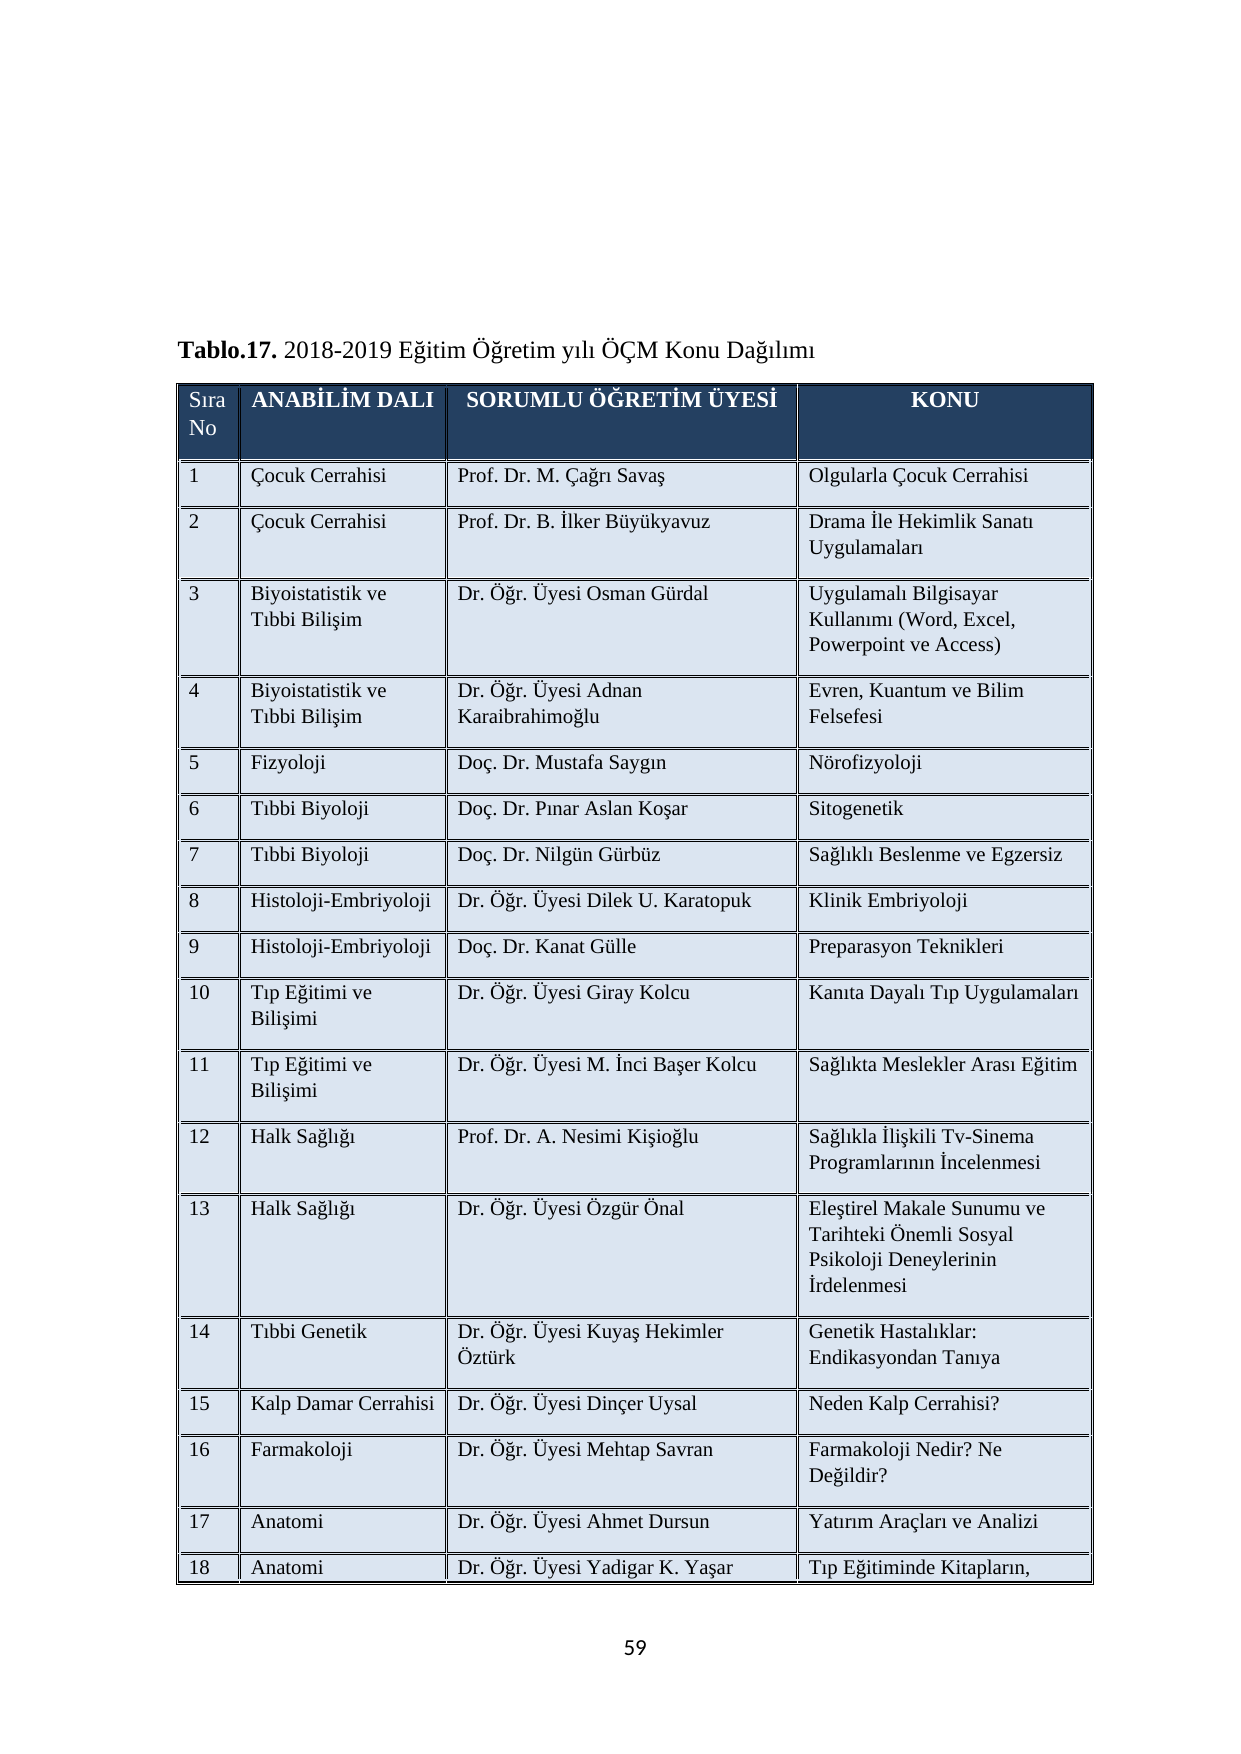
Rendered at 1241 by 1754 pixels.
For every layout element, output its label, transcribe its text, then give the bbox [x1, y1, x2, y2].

table_cell Sağlıkla İlişkili Tv-Sinema Programlarının İncelenmesi [799, 1121, 1091, 1192]
table_cell Histoloji-Embriyoloji [241, 934, 445, 977]
table_cell Anatomi [239, 1555, 446, 1581]
table_cell Doç. Dr. Nilgün Gürbüz [448, 842, 796, 885]
table_cell Kanıta Dayalı Tıp Uygulamaları [799, 977, 1091, 1049]
table_cell Halk Sağlığı [241, 1124, 445, 1192]
table_cell Dr. Öğr. Üyesi Ahmet Dursun [448, 1509, 796, 1552]
table_header ANABİLİM DALI [239, 386, 446, 459]
table_cell 15 [178, 1388, 239, 1434]
table_cell Nörofizyoloji [798, 747, 1093, 793]
table_cell Farmakoloji [241, 1437, 445, 1506]
table_cell Preparasyon Teknikleri [799, 931, 1091, 977]
table_cell Uygulamalı Bilgisayar Kullanımı (Word, Excel, Powerpoint ve Access) [799, 578, 1091, 675]
table_cell Biyoistatistik ve Tıbbi Bilişim [241, 678, 445, 747]
table_cell Evren, Kuantum ve Bilim Felsefesi [798, 675, 1093, 747]
table_cell Dr. Öğr. Üyesi Dilek U. Karatopuk [448, 888, 796, 931]
table_cell 8 [178, 885, 239, 931]
table_cell Dr. Öğr. Üyesi Adnan Karaibrahimoğlu [448, 678, 796, 747]
table_cell Dr. Öğr. Üyesi Kuyaş Hekimler Öztürk [448, 1319, 796, 1388]
table_cell Çocuk Cerrahisi [241, 509, 445, 577]
table_cell Sitogenetik [798, 793, 1093, 839]
table_cell Tıbbi Genetik [241, 1319, 445, 1388]
table_header SORUMLU ÖĞRETİM ÜYESİ [446, 386, 797, 459]
table_cell Doç. Dr. Pınar Aslan Koşar [448, 796, 796, 839]
table_cell Dr. Öğr. Üyesi Özgür Önal [448, 1196, 796, 1316]
table_header Sıra No [179, 386, 239, 459]
table_cell Doç. Dr. Kanat Gülle [448, 934, 796, 977]
table_cell 12 [179, 1121, 238, 1192]
table_cell 6 [178, 793, 239, 839]
table_cell Genetik Hastalıklar: Endikasyondan Tanıya [798, 1316, 1093, 1388]
table_cell Doç. Dr. Mustafa Saygın [448, 750, 796, 793]
table_cell Prof. Dr. A. Nesimi Kişioğlu [448, 1124, 796, 1192]
table_cell Tıp Eğitimi ve Bilişimi [241, 980, 445, 1049]
table_cell Neden Kalp Cerrahisi? [798, 1388, 1093, 1434]
table_cell 2 [179, 506, 238, 577]
table_cell Drama İle Hekimlik Sanatı Uygulamaları [799, 506, 1091, 577]
table_cell 5 [178, 747, 239, 793]
table_cell Halk Sağlığı [241, 1196, 445, 1316]
table_cell 7 [178, 839, 239, 885]
table_cell 4 [178, 675, 239, 747]
table_cell Eleştirel Makale Sunumu ve Tarihteki Önemli Sosyal Psikoloji Deneylerinin İrdelenmesi [799, 1193, 1091, 1316]
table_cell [798, 1552, 1091, 1581]
table_cell 10 [179, 977, 238, 1049]
table_cell 16 [178, 1434, 239, 1506]
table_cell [446, 1555, 797, 1581]
table_cell Dr. Öğr. Üyesi Mehtap Savran [448, 1437, 796, 1506]
table_header KONU [798, 386, 1091, 459]
table_cell Biyoistatistik ve Tıbbi Bilişim [241, 581, 445, 675]
table_cell Tıp Eğitimi ve Bilişimi [241, 1052, 445, 1121]
table_cell Fizyoloji [241, 750, 445, 793]
table_cell Prof. Dr. B. İlker Büyükyavuz [448, 509, 796, 577]
table_cell Dr. Öğr. Üyesi Giray Kolcu [448, 980, 796, 1049]
text Tablo.17. 2018-2019 Eğitim Öğretim yılı ÖÇM Konu Dağılımı [177, 335, 1092, 364]
table_cell Tıbbi Biyoloji [241, 796, 445, 839]
table_cell Çocuk Cerrahisi [241, 463, 445, 506]
table_cell 1 [179, 460, 238, 506]
table_cell Dr. Öğr. Üyesi Dinçer Uysal [448, 1391, 796, 1434]
table_cell Farmakoloji Nedir? Ne Değildir? [798, 1434, 1093, 1506]
table_cell Kalp Damar Cerrahisi [241, 1391, 445, 1434]
table_cell Histoloji-Embriyoloji [241, 888, 445, 931]
table_cell Klinik Embriyoloji [798, 885, 1093, 931]
table_cell Yatırım Araçları ve Analizi [799, 1506, 1091, 1552]
table_cell Olgularla Çocuk Cerrahisi [799, 460, 1091, 506]
table_cell 17 [179, 1506, 238, 1552]
table_cell Anatomi [241, 1509, 445, 1552]
table_cell 9 [179, 931, 238, 977]
table_cell 13 [179, 1193, 238, 1316]
table_cell Sağlıklı Beslenme ve Egzersiz [798, 839, 1093, 885]
table_cell Sağlıkta Meslekler Arası Eğitim [799, 1049, 1091, 1121]
table_cell 11 [179, 1049, 238, 1121]
table_cell 18 [179, 1552, 239, 1581]
table_cell 3 [179, 578, 238, 675]
table_cell Tıbbi Biyoloji [241, 842, 445, 885]
table_cell Dr. Öğr. Üyesi Osman Gürdal [448, 581, 796, 675]
table_cell 14 [178, 1316, 239, 1388]
table_cell Dr. Öğr. Üyesi M. İnci Başer Kolcu [448, 1052, 796, 1121]
table_cell Prof. Dr. M. Çağrı Savaş [448, 463, 796, 506]
